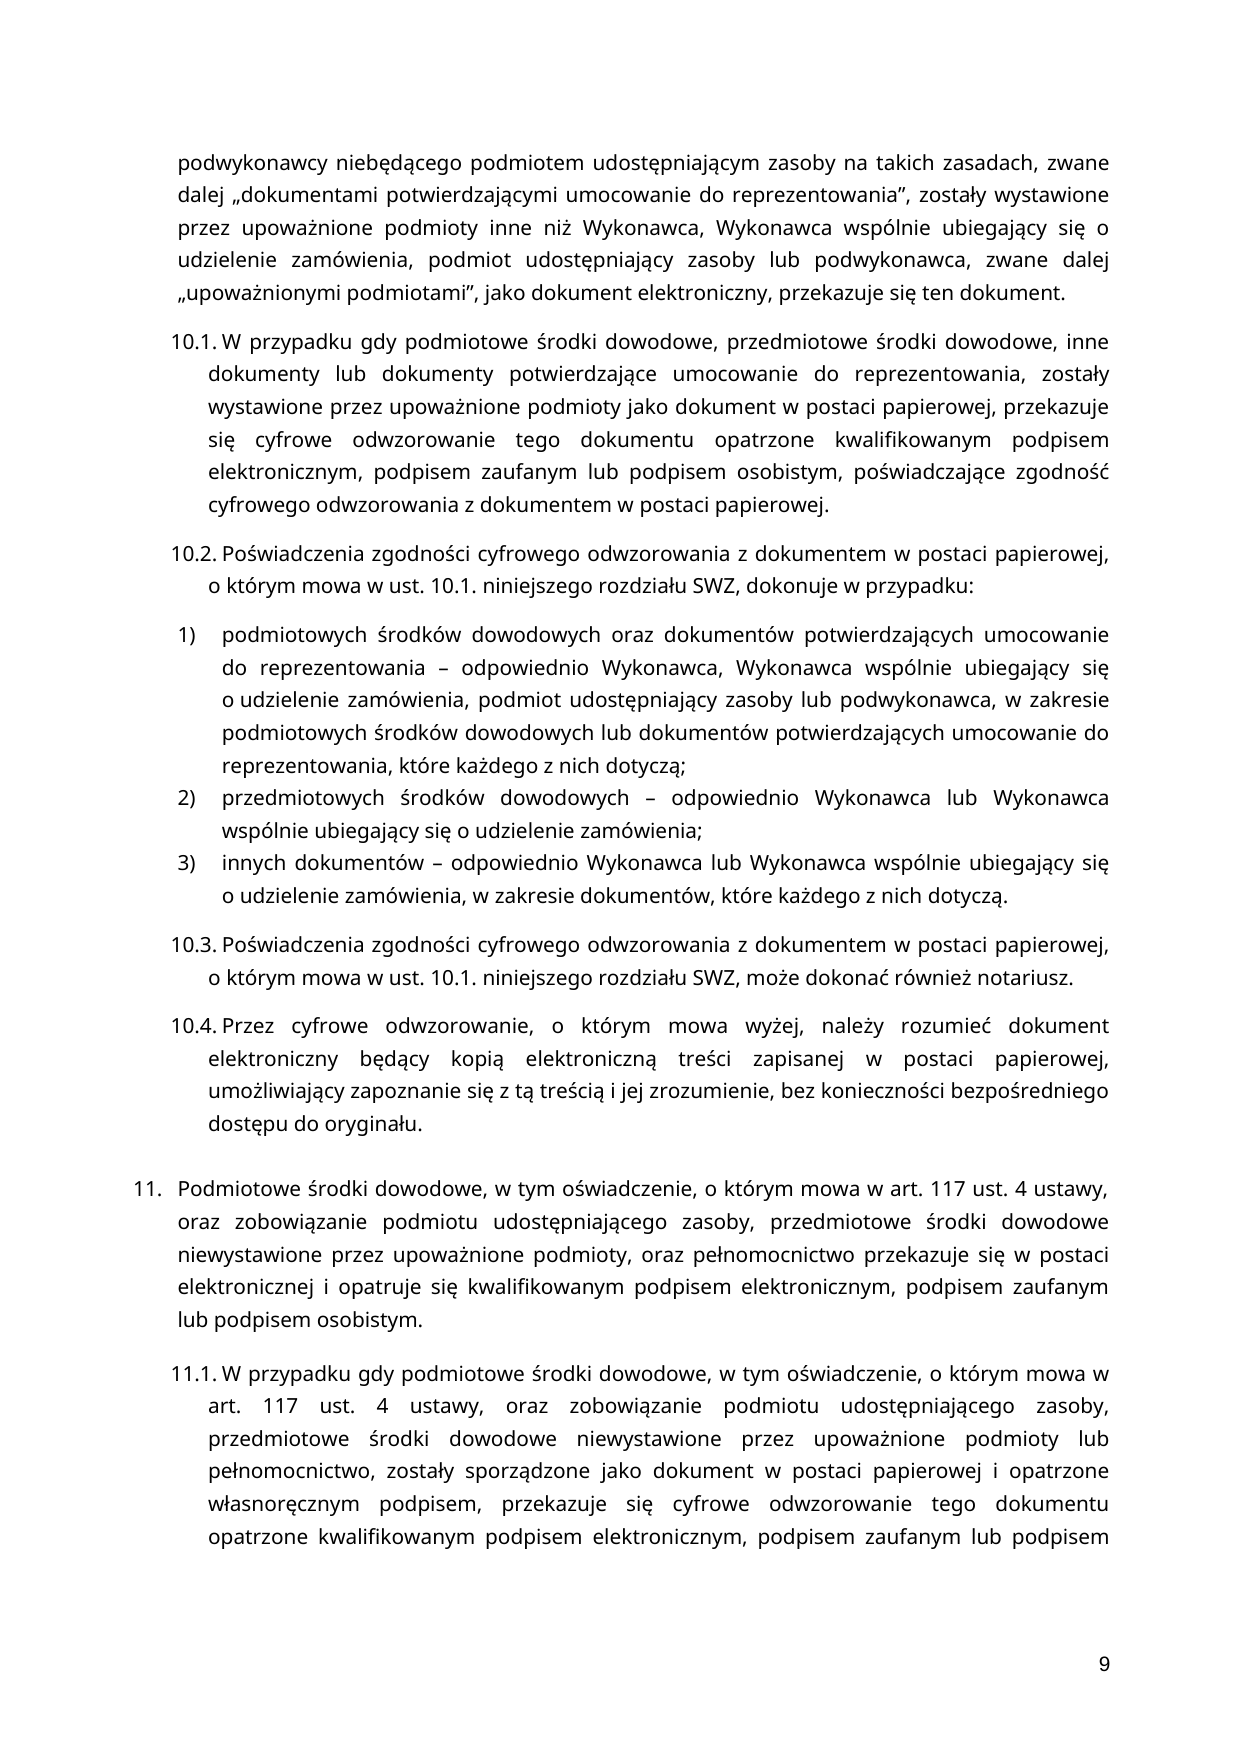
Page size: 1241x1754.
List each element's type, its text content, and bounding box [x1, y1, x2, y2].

text 2) przedmiotowych środków dowodowych – odpowiednio Wykonawca lub Wykonawca wspólnie ubiegający się o udzielenie zamówienia; [177, 783, 1110, 844]
list Podmiotowe środki dowodowe, w tym oświadczenie, o którym mowa w art. 117 ust. 4 ustawy, oraz zobowiązanie podmiotu udostępniającego zasoby, przedmiotowe środki dowodowe niewystawione przez upoważnione podmioty, oraz pełnomocnictwo przekazuje się w postaci elektronicznej i opatruje się kwalifikowanym podpisem elektronicznym, podpisem zaufanym lub podpisem osobistym. [133, 1174, 1110, 1333]
list Poświadczenia zgodności cyfrowego odwzorowania z dokumentem w postaci papierowej, o którym mowa w ust. 10.1. niniejszego rozdziału SWZ, może dokonać również notariusz. [170, 930, 1110, 991]
list Przez cyfrowe odwzorowanie, o którym mowa wyżej, należy rozumieć dokument elektroniczny będący kopią elektroniczną treści zapisanej w postaci papierowej, umożliwiający zapoznanie się z tą treścią i jej zrozumienie, bez konieczności bezpośredniego dostępu do oryginału. [170, 1011, 1110, 1138]
list W przypadku gdy podmiotowe środki dowodowe, przedmiotowe środki dowodowe, inne dokumenty lub dokumenty potwierdzające umocowanie do reprezentowania, zostały wystawione przez upoważnione podmioty jako dokument w postaci papierowej, przekazuje się cyfrowe odwzorowanie tego dokumentu opatrzone kwalifikowanym podpisem elektronicznym, podpisem zaufanym lub podpisem osobistym, poświadczające zgodność cyfrowego odwzorowania z dokumentem w postaci papierowej. [170, 327, 1110, 518]
text 3) innych dokumentów – odpowiednio Wykonawca lub Wykonawca wspólnie ubiegający się o udzielenie zamówienia, w zakresie dokumentów, które każdego z nich dotyczą. [177, 848, 1110, 909]
text 1) podmiotowych środków dowodowych oraz dokumentów potwierdzających umocowanie do reprezentowania – odpowiednio Wykonawca, Wykonawca wspólnie ubiegający się o udzielenie zamówienia, podmiot udostępniający zasoby lub podwykonawca, w zakresie podmiotowych środków dowodowych lub dokumentów potwierdzających umocowanie do reprezentowania, które każdego z nich dotyczą; [177, 620, 1110, 779]
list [133, 148, 1110, 307]
list Poświadczenia zgodności cyfrowego odwzorowania z dokumentem w postaci papierowej, o którym mowa w ust. 10.1. niniejszego rozdziału SWZ, dokonuje w przypadku: [170, 539, 1110, 600]
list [170, 1359, 1110, 1550]
